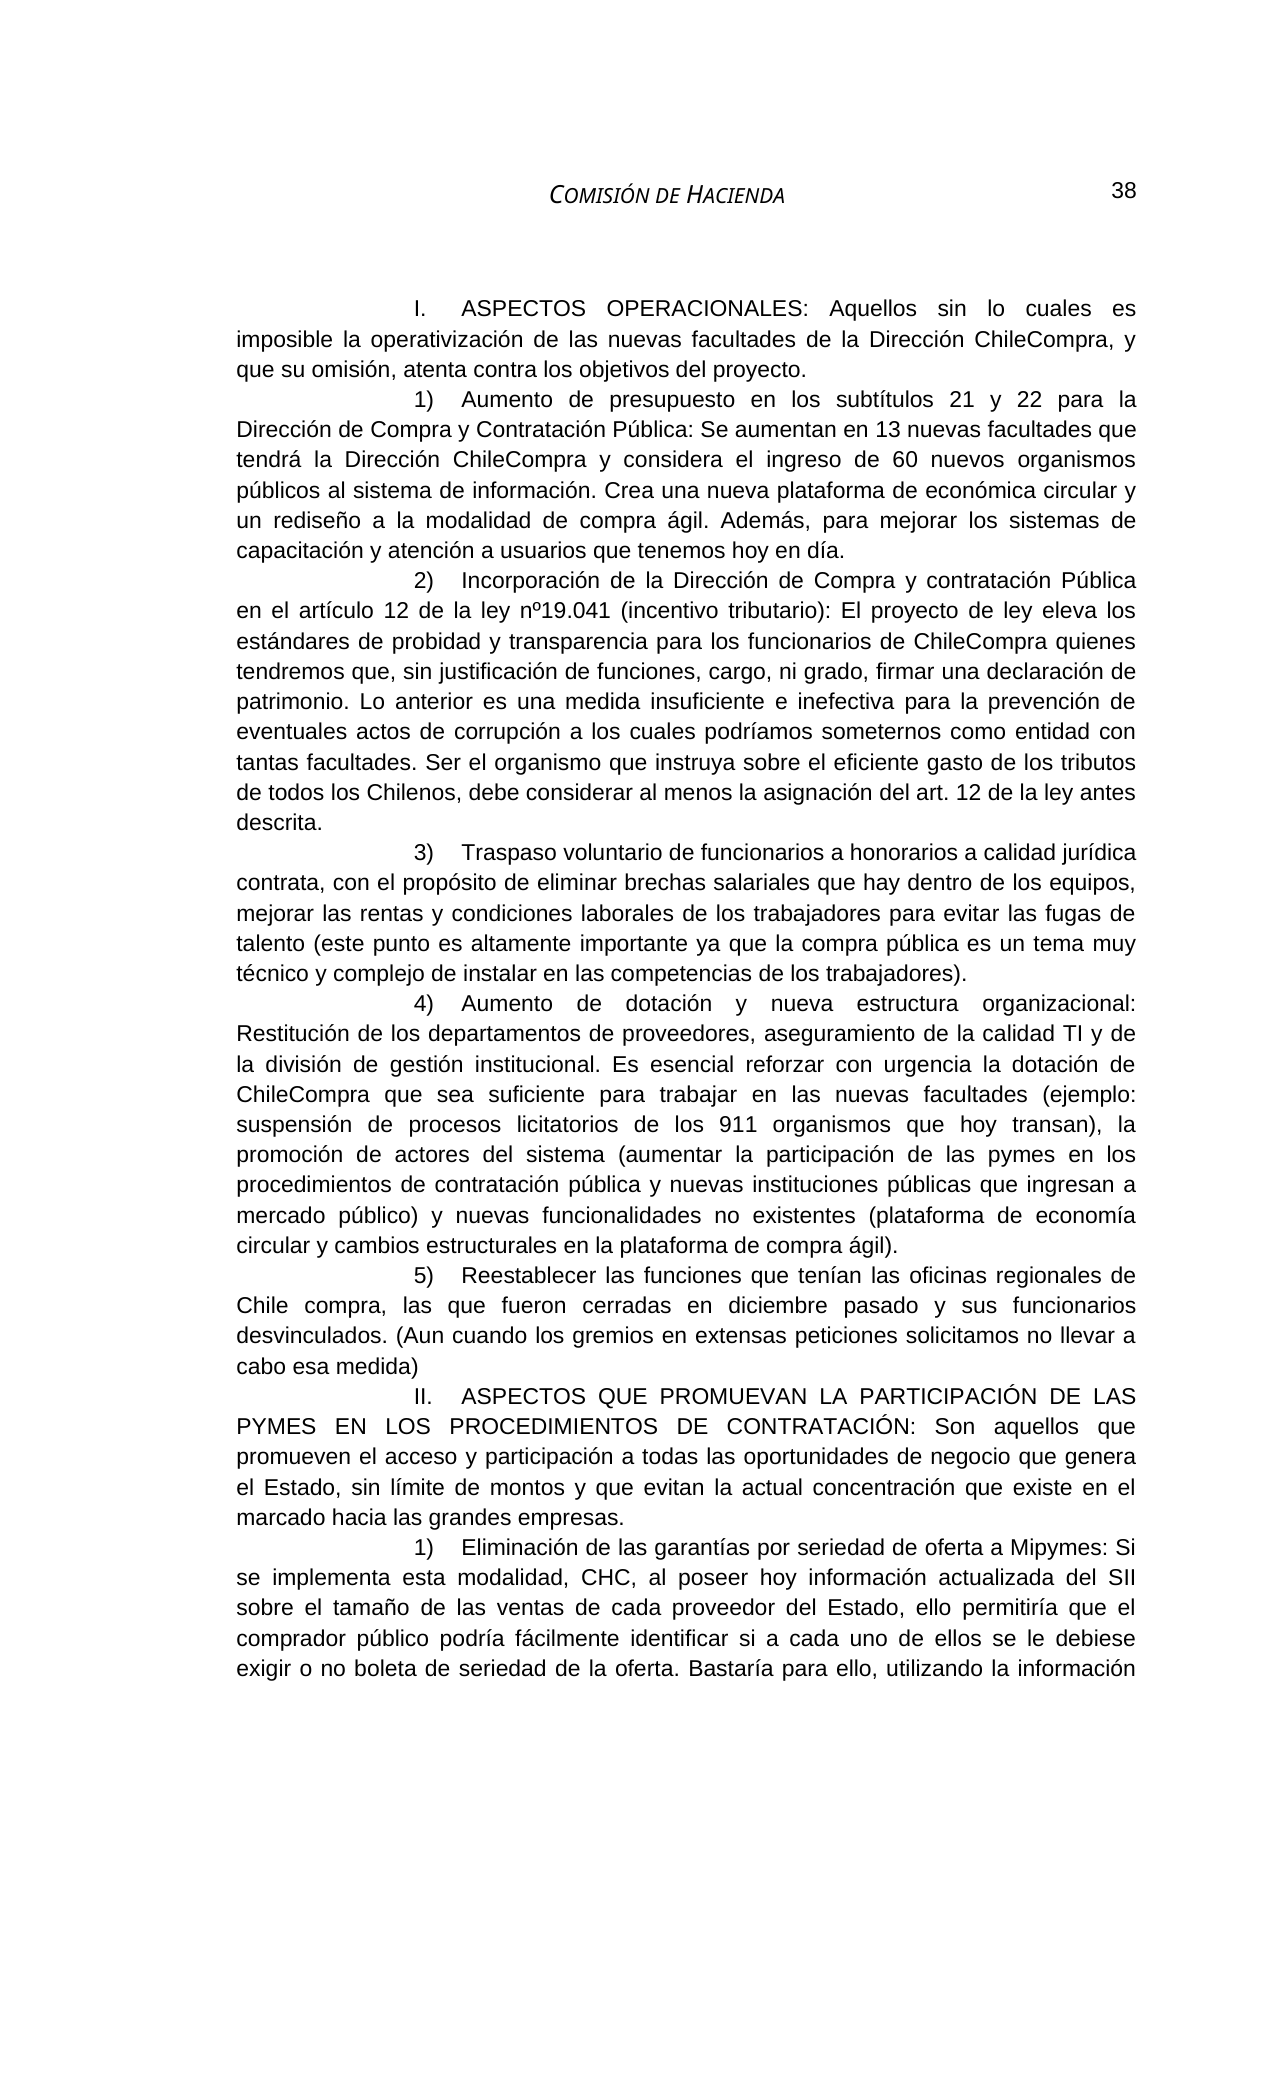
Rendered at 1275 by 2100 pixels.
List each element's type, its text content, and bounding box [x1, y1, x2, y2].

text 4) Aumento de dotación y nueva estructura organizacional: Restitución de los departamentos de proveedores, aseguramiento de la calidad TI y de la división de gestión institucional. Es esencial reforzar con urgencia la dotación de ChileCompra que sea suficiente para trabajar en las nuevas facultades (ejemplo: suspensión de procesos licitatorios de los 911 organismos que hoy transan), la promoción de actores del sistema (aumentar la participación de las pymes en los procedimientos de contratación pública y nuevas instituciones públicas que ingresan a mercado público) y nuevas funcionalidades no existentes (plataforma de economía circular y cambios estructurales en la plataforma de compra ágil). [236, 990, 1137, 1258]
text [236, 1534, 1137, 1681]
text I. ASPECTOS OPERACIONALES: Aquellos sin lo cuales es imposible la operativización de las nuevas facultades de la Dirección ChileCompra, y que su omisión, atenta contra los objetivos del proyecto. [236, 295, 1137, 382]
text 5) Reestablecer las funciones que tenían las oficinas regionales de Chile compra, las que fueron cerradas en diciembre pasado y sus funcionarios desvinculados. (Aun cuando los gremios en extensas peticiones solicitamos no llevar a cabo esa medida) [236, 1262, 1137, 1379]
text 2) Incorporación de la Dirección de Compra y contratación Pública en el artículo 12 de la ley nº19.041 (incentivo tributario): El proyecto de ley eleva los estándares de probidad y transparencia para los funcionarios de ChileCompra quienes tendremos que, sin justificación de funciones, cargo, ni grado, firmar una declaración de patrimonio. Lo anterior es una medida insuficiente e inefectiva para la prevención de eventuales actos de corrupción a los cuales podríamos someternos como entidad con tantas facultades. Ser el organismo que instruya sobre el eficiente gasto de los tributos de todos los Chilenos, debe considerar al menos la asignación del art. 12 de la ley antes descrita. [236, 567, 1137, 835]
text 3) Traspaso voluntario de funcionarios a honorarios a calidad jurídica contrata, con el propósito de eliminar brechas salariales que hay dentro de los equipos, mejorar las rentas y condiciones laborales de los trabajadores para evitar las fugas de talento (este punto es altamente importante ya que la compra pública es un tema muy técnico y complejo de instalar en las competencias de los trabajadores). [236, 839, 1137, 986]
text 1) Aumento de presupuesto en los subtítulos 21 y 22 para la Dirección de Compra y Contratación Pública: Se aumentan en 13 nuevas facultades que tendrá la Dirección ChileCompra y considera el ingreso de 60 nuevos organismos públicos al sistema de información. Crea una nueva plataforma de económica circular y un rediseño a la modalidad de compra ágil. Además, para mejorar los sistemas de capacitación y atención a usuarios que tenemos hoy en día. [236, 386, 1137, 563]
text II. ASPECTOS QUE PROMUEVAN LA PARTICIPACIÓN DE LAS PYMES EN LOS PROCEDIMIENTOS DE CONTRATACIÓN: Son aquellos que promueven el acceso y participación a todas las oportunidades de negocio que genera el Estado, sin límite de montos y que evitan la actual concentración que existe en el marcado hacia las grandes empresas. [236, 1383, 1137, 1530]
